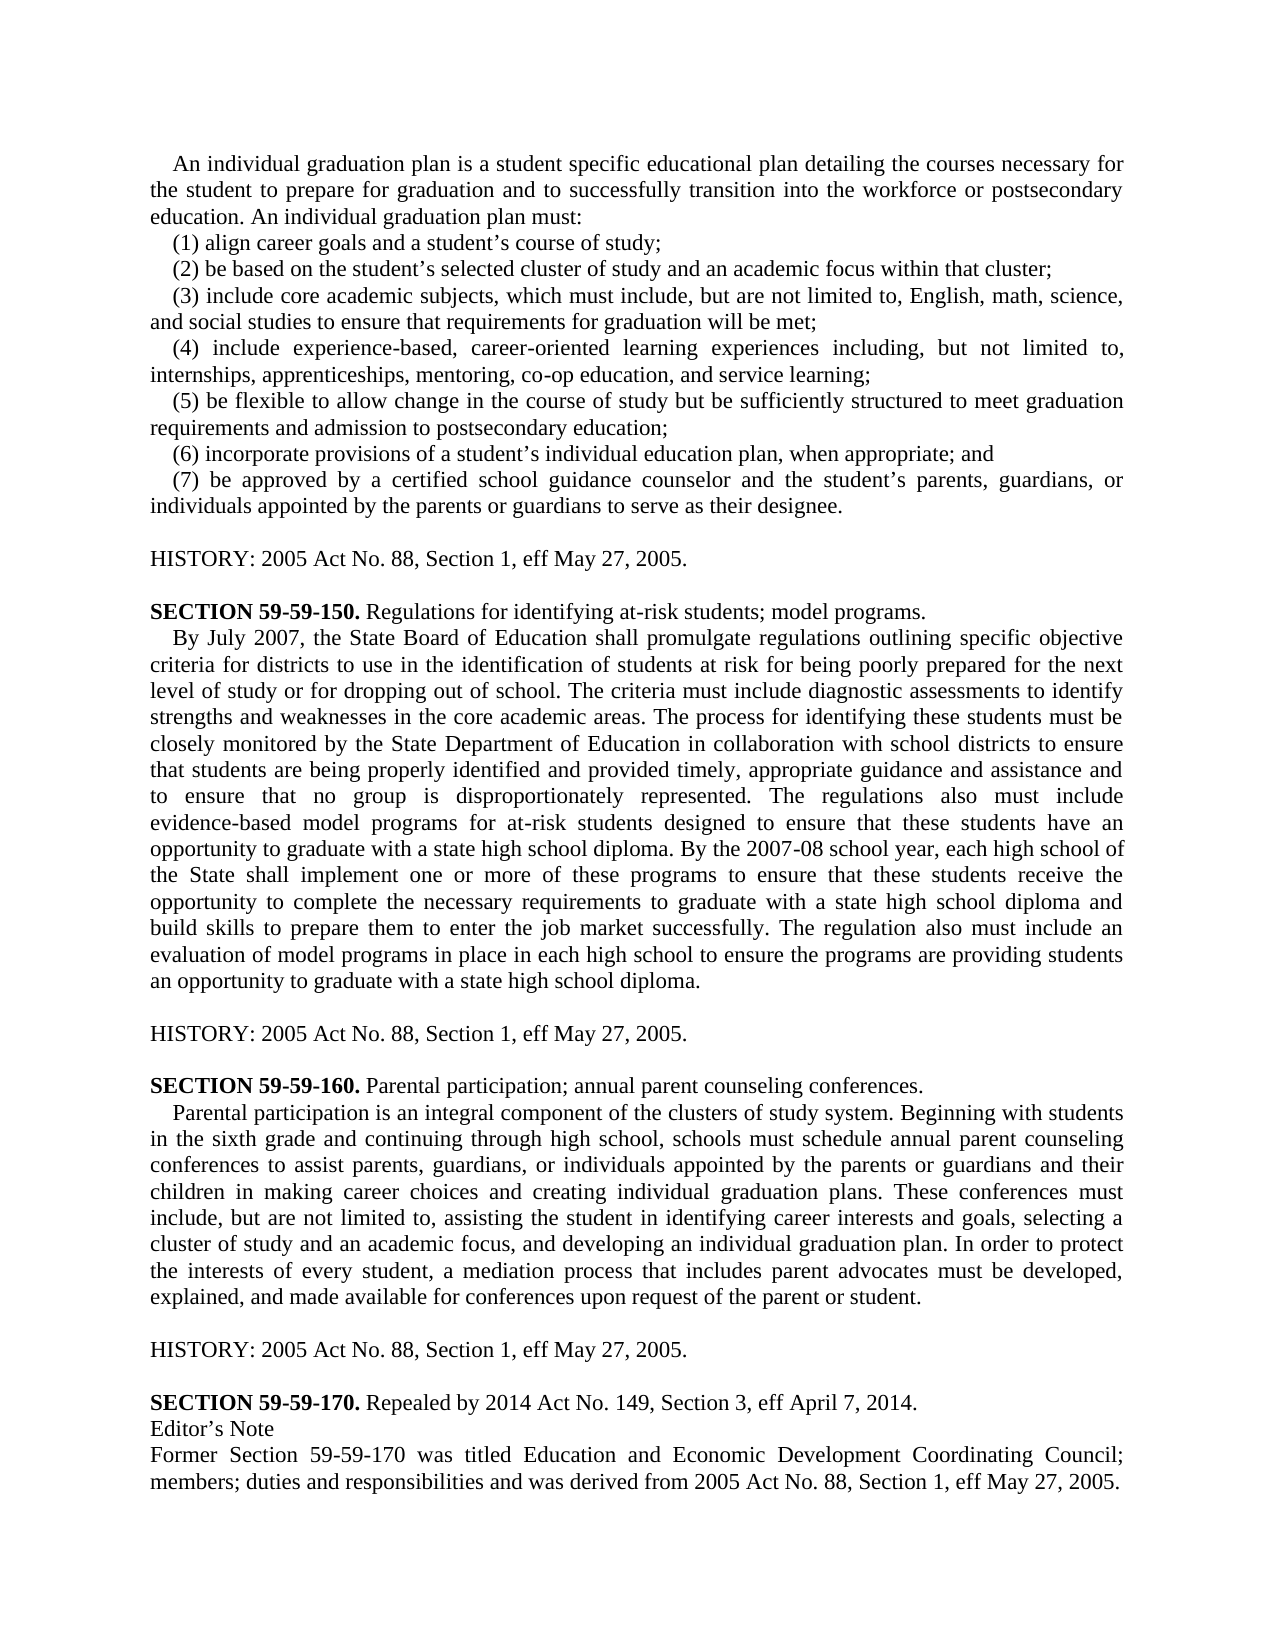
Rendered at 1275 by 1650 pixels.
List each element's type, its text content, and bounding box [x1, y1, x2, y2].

text HISTORY: 2005 Act No. 88, Section 1, eff May 27, 2005. [150, 1020, 1125, 1046]
text SECTION 59-59-160. Parental participation; annual parent counseling conferences. [150, 1072, 1125, 1099]
text (7) be approved by a certified school guidance counselor and the student’s parents, guardians, or individuals appointed by the parents or guardians to serve as their designee. [150, 466, 1125, 519]
text An individual graduation plan is a student specific educational plan detailing the courses necessary for the student to prepare for graduation and to successfully transition into the workforce or postsecondary education. An individual graduation plan must: [150, 150, 1125, 229]
text HISTORY: 2005 Act No. 88, Section 1, eff May 27, 2005. [150, 1336, 1125, 1362]
text (2) be based on the student’s selected cluster of study and an academic focus within that cluster; [150, 255, 1125, 282]
text (3) include core academic subjects, which must include, but are not limited to, English, math, science, and social studies to ensure that requirements for graduation will be met; [150, 282, 1125, 334]
text (1) align career goals and a student’s course of study; [150, 229, 1125, 255]
text SECTION 59-59-150. Regulations for identifying at-risk students; model programs. [150, 598, 1125, 624]
text Parental participation is an integral component of the clusters of study system. Beginning with students in the sixth grade and continuing through high school, schools must schedule annual parent counseling conferences to assist parents, guardians, or individuals appointed by the parents or guardians and their children in making career choices and creating individual graduation plans. These conferences must include, but are not limited to, assisting the student in identifying career interests and goals, selecting a cluster of study and an academic focus, and developing an individual graduation plan. In order to protect the interests of every student, a mediation process that includes parent advocates must be developed, explained, and made available for conferences upon request of the parent or student. [150, 1099, 1125, 1309]
text (4) include experience-based, career-oriented learning experiences including, but not limited to, internships, apprenticeships, mentoring, co-op education, and service learning; [150, 334, 1125, 387]
text HISTORY: 2005 Act No. 88, Section 1, eff May 27, 2005. [150, 545, 1125, 572]
text SECTION 59-59-170. Repealed by 2014 Act No. 149, Section 3, eff April 7, 2014. [150, 1389, 1125, 1415]
text Former Section 59-59-170 was titled Education and Economic Development Coordinating Council; members; duties and responsibilities and was derived from 2005 Act No. 88, Section 1, eff May 27, 2005. [150, 1441, 1125, 1494]
text By July 2007, the State Board of Education shall promulgate regulations outlining specific objective criteria for districts to use in the identification of students at risk for being poorly prepared for the next level of study or for dropping out of school. The criteria must include diagnostic assessments to identify strengths and weaknesses in the core academic areas. The process for identifying these students must be closely monitored by the State Department of Education in collaboration with school districts to ensure that students are being properly identified and provided timely, appropriate guidance and assistance and to ensure that no group is disproportionately represented. The regulations also must include evidence-based model programs for at-risk students designed to ensure that these students have an opportunity to graduate with a state high school diploma. By the 2007-08 school year, each high school of the State shall implement one or more of these programs to ensure that these students receive the opportunity to complete the necessary requirements to graduate with a state high school diploma and build skills to prepare them to enter the job market successfully. The regulation also must include an evaluation of model programs in place in each high school to ensure the programs are providing students an opportunity to graduate with a state high school diploma. [150, 624, 1125, 993]
text (6) incorporate provisions of a student’s individual education plan, when appropriate; and [150, 440, 1125, 466]
text Editor’s Note [150, 1415, 1125, 1441]
text (5) be flexible to allow change in the course of study but be sufficiently structured to meet graduation requirements and admission to postsecondary education; [150, 387, 1125, 440]
